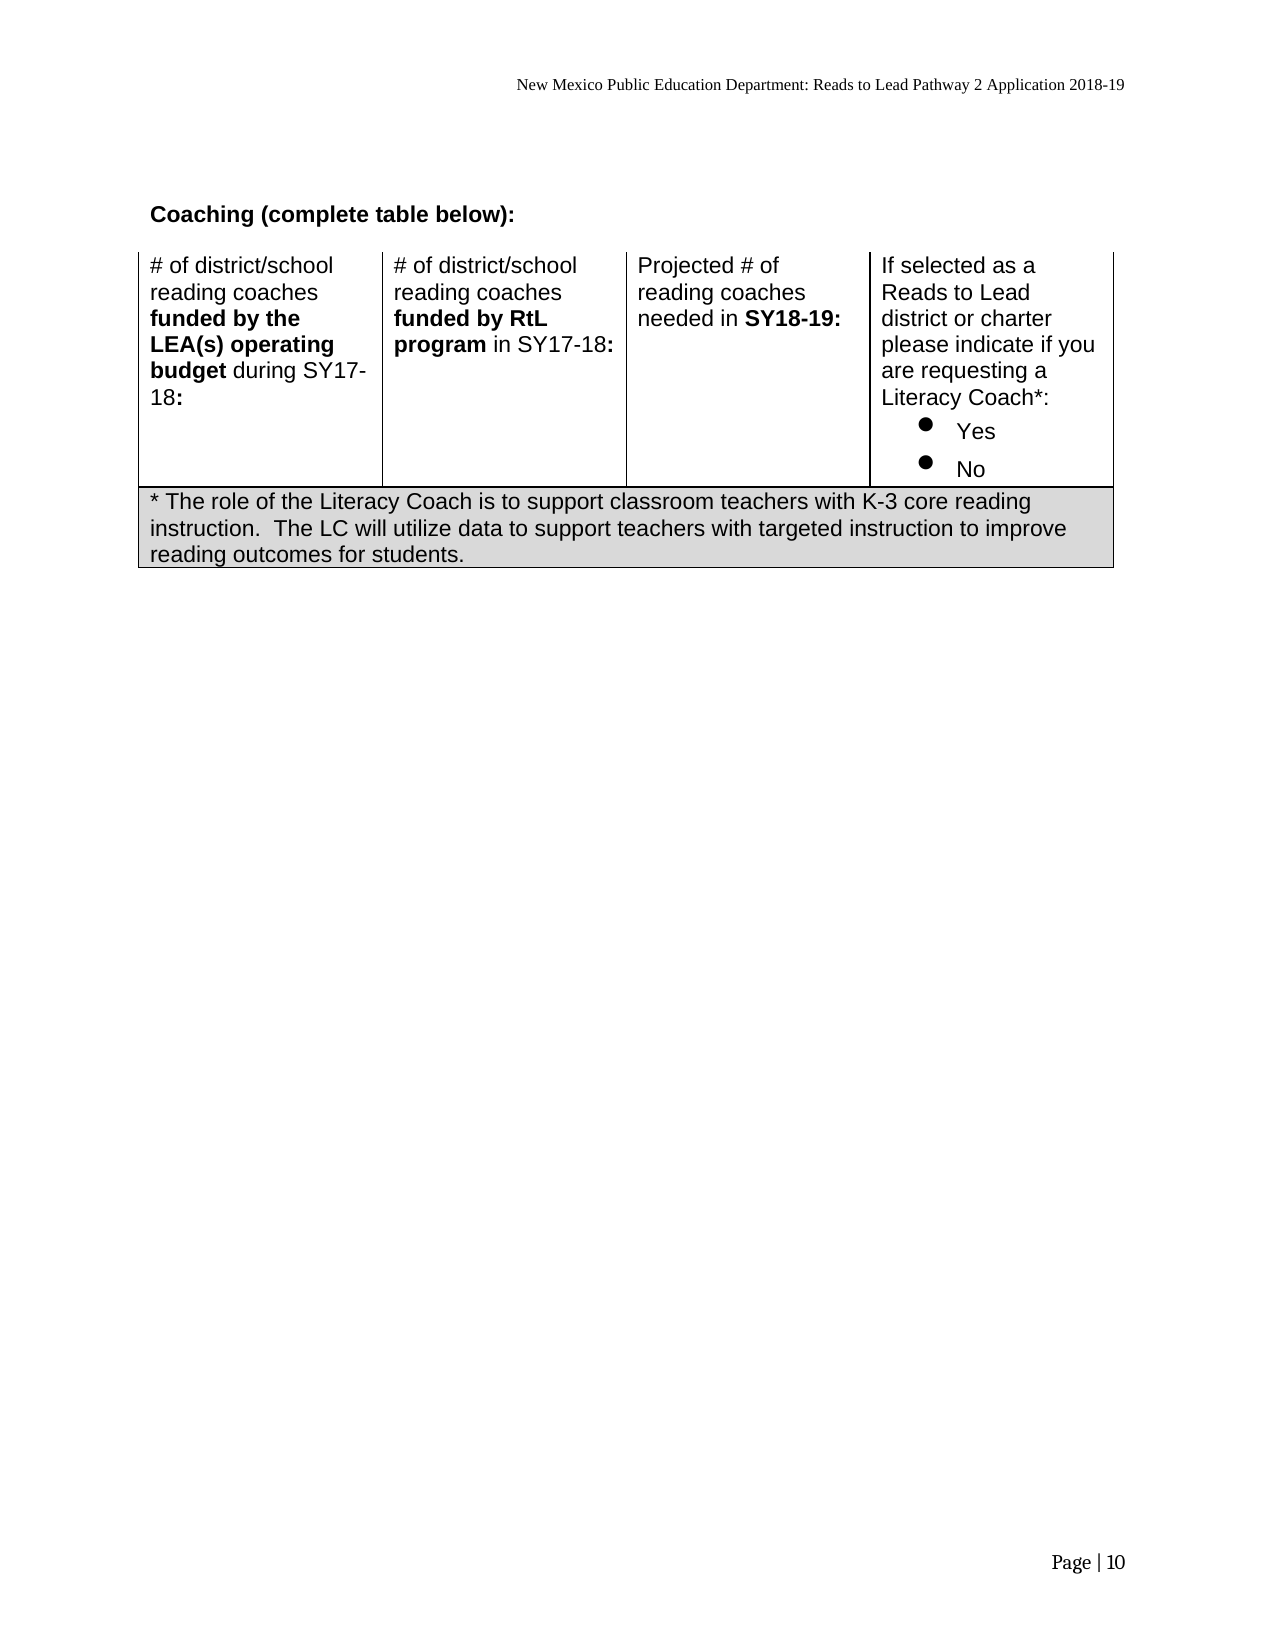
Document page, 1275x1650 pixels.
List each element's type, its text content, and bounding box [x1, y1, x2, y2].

table_header * The role of the Literacy Coach is to support classroom teachers with K-3 core reading instruction. The LC will utilize data to support teachers with targeted instruction to improve reading outcomes for students. [139, 488, 1113, 567]
table_header # of district/school reading coaches funded by the LEA(s) operating budget during SY17-18: [139, 252, 382, 486]
table_header Projected # of reading coaches needed in SY18-19: [627, 252, 869, 486]
table_header # of district/school reading coaches funded by RtL program in SY17-18: [383, 252, 626, 486]
text Coaching (complete table below): [150, 201, 1125, 227]
table_header If selected as a Reads to Lead district or charter please indicate if you are requesting a Literacy Coach*: Yes No [871, 252, 1113, 486]
